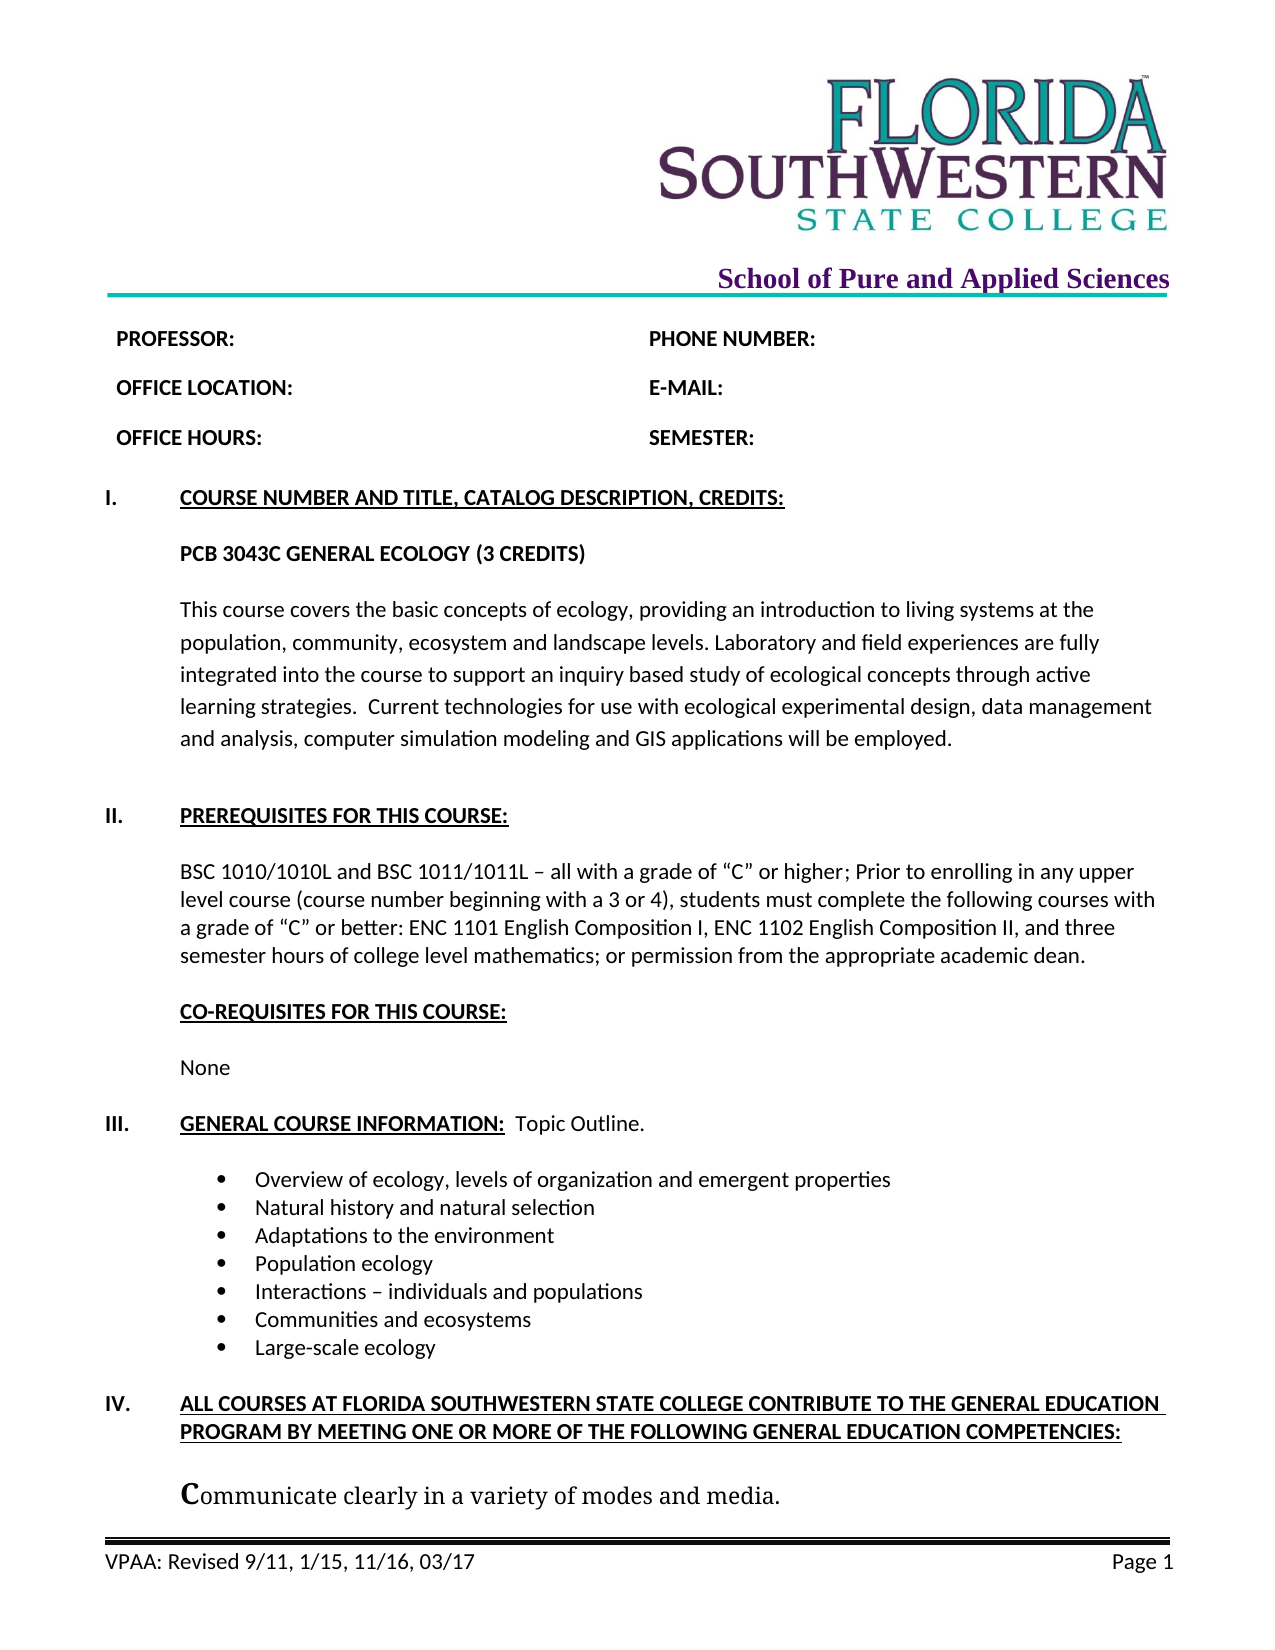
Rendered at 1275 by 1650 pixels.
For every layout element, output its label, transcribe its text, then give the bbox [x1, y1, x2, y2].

table_cell SEMESTER: [638, 423, 1170, 455]
table_cell OFFICE HOURS: [105, 423, 638, 455]
list Natural history and natural selection [217, 1193, 1170, 1221]
list Interactions – individuals and populations [217, 1277, 1170, 1305]
text PCB 3043C General Ecology (3 CREDITS) [180, 539, 1170, 567]
table_header PHONE NUMBER: [638, 324, 1170, 373]
text CO-REQUISITES FOR THIS COURSE: [105, 997, 1170, 1025]
list Population ecology [217, 1249, 1170, 1277]
text Communicate clearly in a variety of modes and media. [180, 1473, 1170, 1513]
list Communities and ecosystems [217, 1305, 1170, 1333]
list GENERAL COURSE INFORMATION: Topic Outline. [105, 1109, 1170, 1137]
text BSC 1010/1010L and BSC 1011/1011L – all with a grade of “C” or higher; Prior to enrolling in any upper level course (course number beginning with a 3 or 4), students must complete the following courses with a grade of “C” or better: ENC 1101 English Composition I, ENC 1102 English Composition II, and three semester hours of college level mathematics; or permission from the appropriate academic dean. [180, 857, 1170, 969]
list Adaptations to the environment [217, 1221, 1170, 1249]
table_cell OFFICE LOCATION: [105, 374, 638, 423]
list All courses at Florida SouthWestern State College contribute to the general education program by meeting one or more of the following general education competencies: [105, 1389, 1170, 1446]
table_header PROFESSOR: [105, 324, 638, 373]
list Large-scale ecology [217, 1333, 1170, 1361]
list Overview of ecology, levels of organization and emergent properties [217, 1165, 1170, 1193]
list PREREQUISITES FOR THIS COURSE: [105, 801, 1170, 829]
list COURSE NUMBER AND TITLE, CATALOG DESCRIPTION, CREDITS: [105, 483, 1170, 511]
text This course covers the basic concepts of ecology, providing an introduction to living systems at the population, community, ecosystem and landscape levels. Laboratory and field experiences are fully integrated into the course to support an inquiry based study of ecological concepts through active learning strategies. Current technologies for use with ecological experimental design, data management and analysis, computer simulation modeling and GIS applications will be employed. [180, 595, 1170, 752]
picture [657, 75, 1170, 233]
table_cell E-MAIL: [638, 374, 1170, 423]
text None [180, 1053, 1170, 1081]
